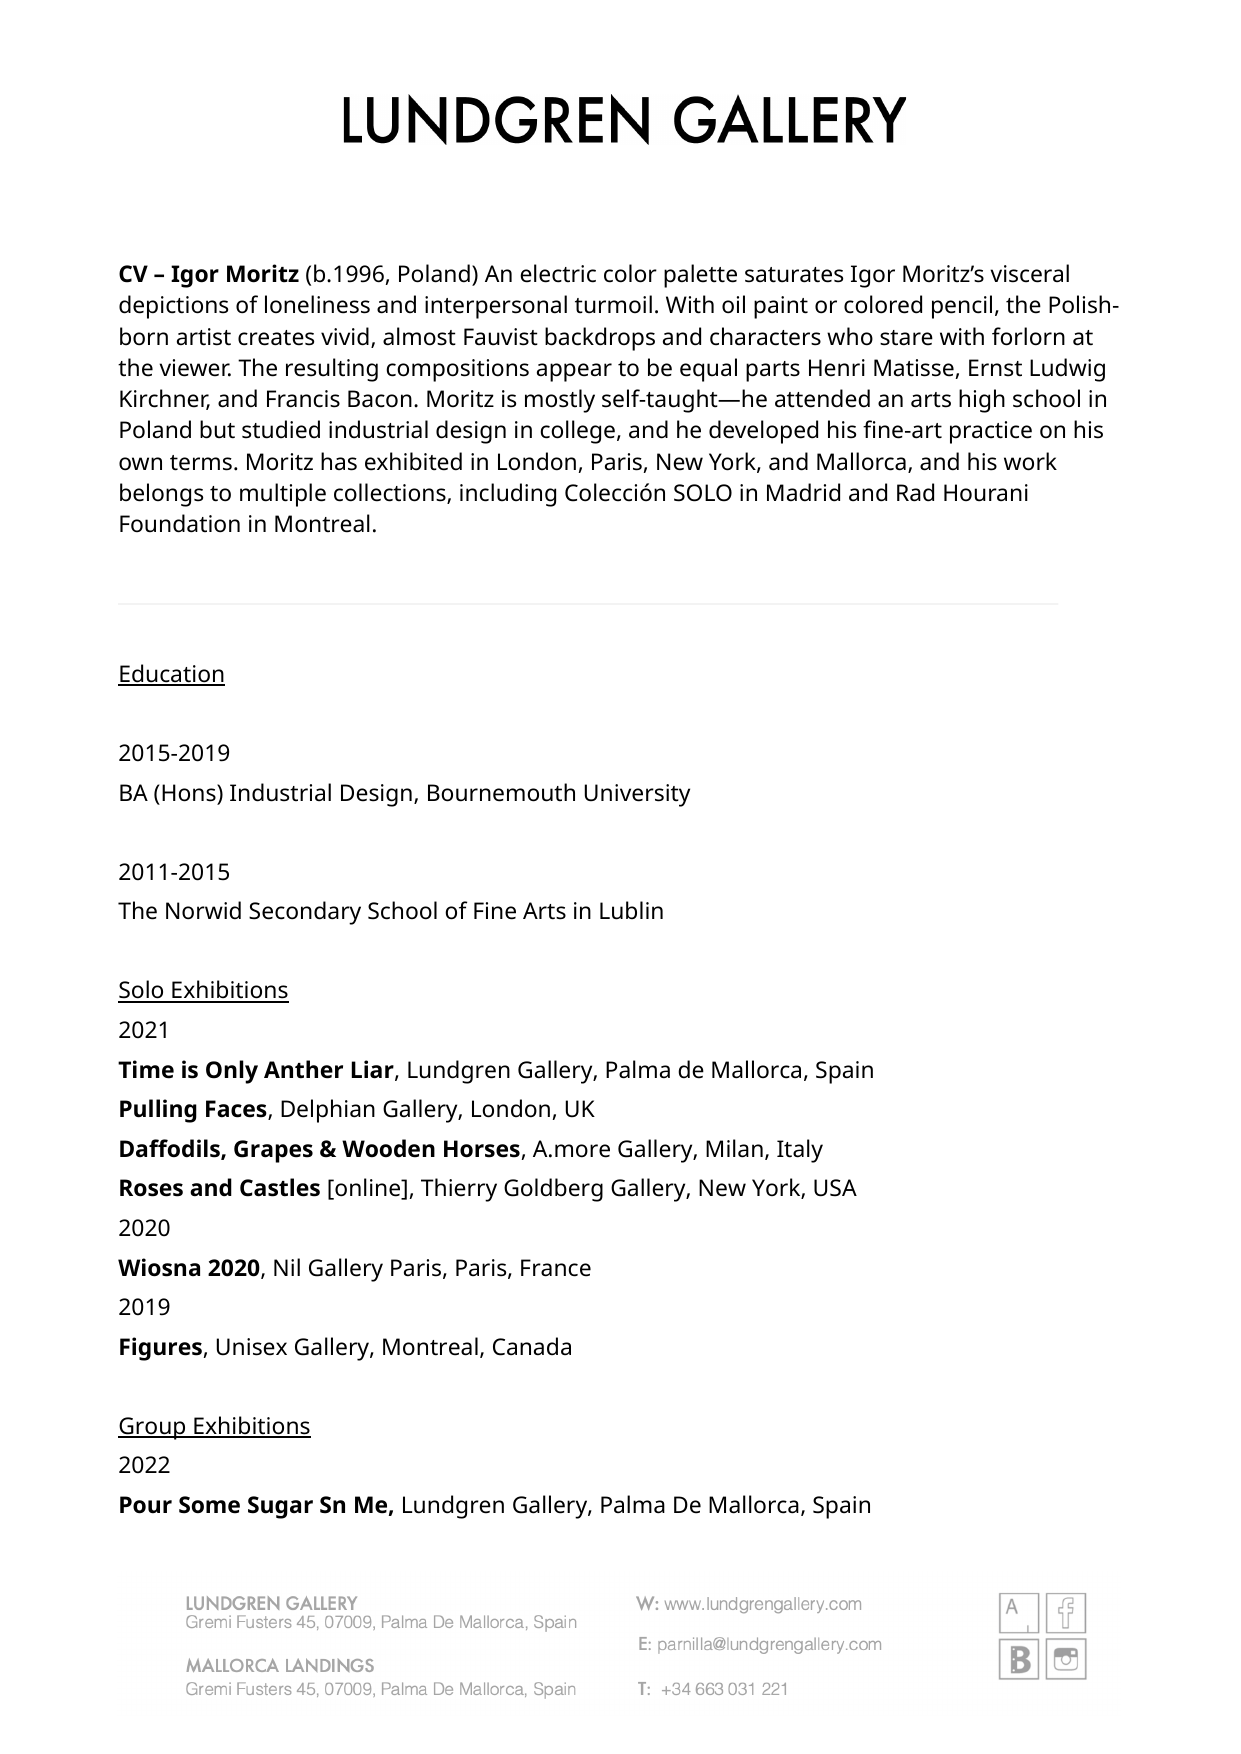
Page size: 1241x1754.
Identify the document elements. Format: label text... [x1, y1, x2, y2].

text Time is Only Anther Liar, Lundgren Gallery, Palma de Mallorca, Spain [118, 1053, 1123, 1085]
text BA (Hons) Industrial Design, Bournemouth University [118, 776, 1123, 808]
text Solo Exhibitions [118, 974, 1123, 1006]
text 2019 [118, 1291, 1123, 1322]
text Wiosna 2020, Nil Gallery Paris, Paris, France [118, 1251, 1123, 1283]
text 2015-2019 [118, 737, 1123, 768]
text The Norwid Secondary School of Fine Arts in Lublin [118, 895, 1123, 926]
text CV – Igor Moritz (b.1996, Poland) An electric color palette saturates Igor Moritz’s visceral depictions of loneliness and interpersonal turmoil. With oil paint or colored pencil, the Polish-born artist creates vivid, almost Fauvist backdrops and characters who stare with forlorn at the viewer. The resulting compositions appear to be equal parts Henri Matisse, Ernst Ludwig Kirchner, and Francis Bacon. Moritz is mostly self-taught—he attended an arts high school in Poland but studied industrial design in college, and he developed his fine-art practice on his own terms. Moritz has exhibited in London, Paris, New York, and Mallorca, and his work belongs to multiple collections, including Colección SOLO in Madrid and Rad Hourani Foundation in Montreal. [118, 258, 1123, 539]
picture [343, 94, 907, 145]
text Roses and Castles [online], Thierry Goldberg Gallery, New York, USA [118, 1172, 1123, 1203]
text Pour Some Sugar Sn Me, Lundgren Gallery, Palma De Mallorca, Spain [118, 1489, 1123, 1520]
text Daffodils, Grapes & Wooden Horses, A.more Gallery, Milan, Italy [118, 1133, 1123, 1164]
text Figures, Unisex Gallery, Montreal, Canada [118, 1331, 1123, 1362]
text 2021 [118, 1014, 1123, 1045]
text 2011-2015 [118, 856, 1123, 887]
text Education [118, 658, 1123, 689]
picture [117, 1571, 1122, 1716]
text 2020 [118, 1212, 1123, 1243]
text 2022 [118, 1449, 1123, 1481]
text Pulling Faces, Delphian Gallery, London, UK [118, 1093, 1123, 1124]
text Group Exhibitions [118, 1410, 1123, 1441]
